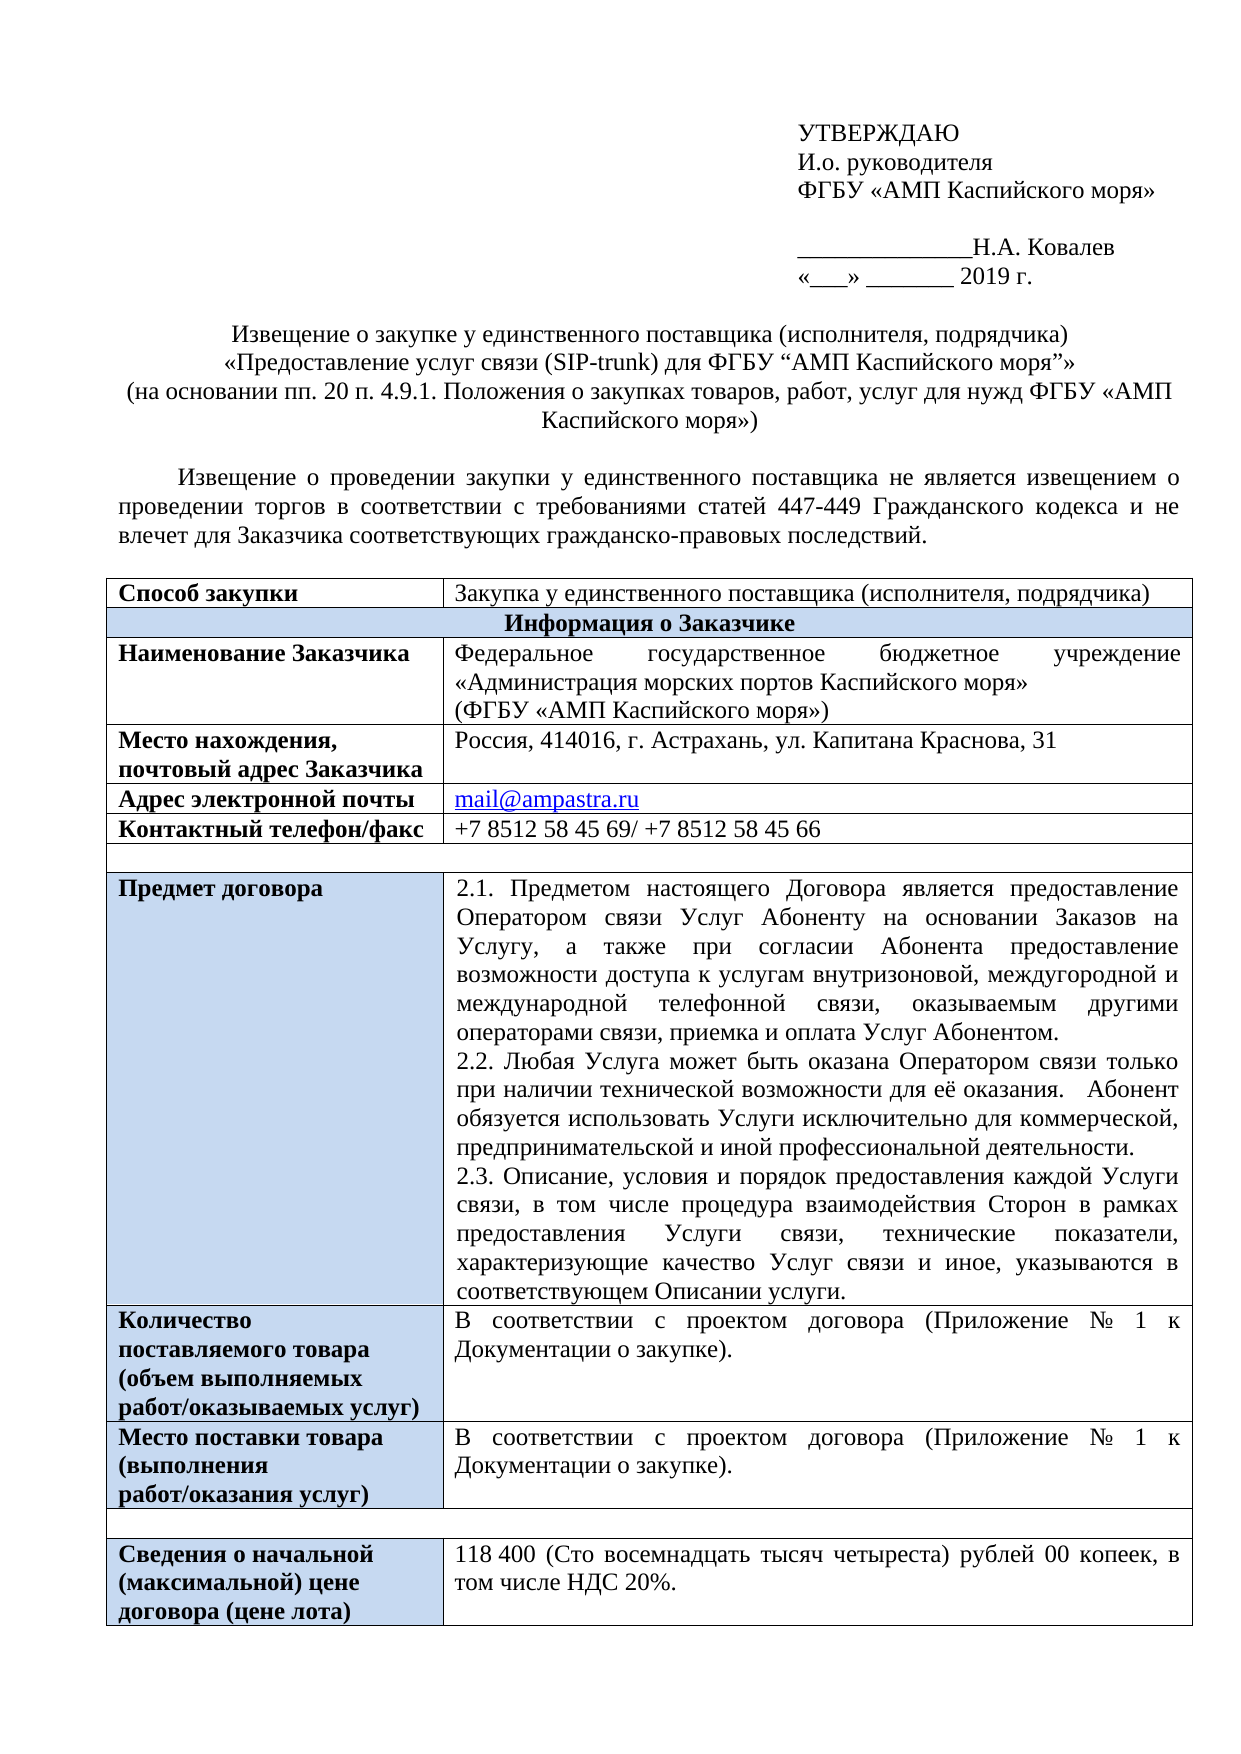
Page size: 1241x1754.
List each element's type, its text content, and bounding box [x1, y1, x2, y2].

table_cell Россия, 414016, г. Астрахань, ул. Капитана Краснова, 31 [444, 725, 1192, 783]
table_cell Наименование Заказчика [107, 638, 443, 724]
text И.о. руководителя [118, 147, 1181, 176]
table_cell Предмет договора [107, 873, 443, 1304]
table_cell Контактный телефон/факс [107, 814, 443, 842]
table_cell В соответствии с проектом договора (Приложение № 1 к Документации о закупке). [444, 1306, 1192, 1421]
table_cell В соответствии с проектом договора (Приложение № 1 к Документации о закупке). [444, 1422, 1192, 1508]
table_cell Количество поставляемого товара (объем выполняемых работ/оказываемых услуг) [107, 1306, 443, 1421]
table_header Способ закупки [107, 579, 443, 607]
text УТВЕРЖДАЮ [118, 118, 1181, 147]
table_cell mail@ampastra.ru [444, 784, 1192, 813]
table_cell +7 8512 58 45 69/ +7 8512 58 45 66 [444, 814, 1192, 842]
table_cell Федеральное государственное бюджетное учреждение «Администрация морских портов Каспийского моря» (ФГБУ «АМП Каспийского моря») [444, 638, 1192, 724]
text ФГБУ «АМП Каспийского моря» [118, 176, 1181, 204]
table_cell 2.1. Предметом настоящего Договора является предоставление Оператором связи Услуг Абоненту на основании Заказов на Услугу, а также при согласии Абонента предоставление возможности доступа к услугам внутризоновой, междугородной и международной телефонной связи, оказываемым другими операторами связи, приемка и оплата Услуг Абонентом. 2.2. Любая Услуга может быть оказана Оператором связи только при наличии технической возможности для её оказания. Абонент обязуется использовать Услуги исключительно для коммерческой, предпринимательской и иной профессиональной деятельности. 2.3. Описание, условия и порядок предоставления каждой Услуги связи, в том числе процедура взаимодействия Сторон в рамках предоставления Услуги связи, технические показатели, характеризующие качество Услуг связи и иное, указываются в соответствующем Описании услуги. [444, 873, 1192, 1304]
table_cell Адрес электронной почты [107, 784, 443, 813]
table_cell Сведения о начальной (максимальной) цене договора (цене лота) [107, 1539, 443, 1625]
text «Предоставление услуг связи (SIP-trunk) для ФГБУ “АМП Каспийского моря”» [118, 347, 1181, 376]
table_cell Информация о Заказчике [107, 608, 1192, 637]
text Извещение о проведении закупки у единственного поставщика не является извещением о проведении торгов в соответствии с требованиями статей 447-449 Гражданского кодекса и не влечет для Заказчика соответствующих гражданско-правовых последствий. [118, 462, 1181, 549]
text (на основании пп. 20 п. 4.9.1. Положения о закупках товаров, работ, услуг для нужд ФГБУ «АМП Каспийского моря») [118, 376, 1181, 434]
table_header Закупка у единственного поставщика (исполнителя, подрядчика) [444, 579, 1192, 607]
table_cell [107, 844, 1192, 872]
table_cell 118 400 (Сто восемнадцать тысяч четыреста) рублей 00 копеек, в том числе НДС 20%. [444, 1539, 1192, 1625]
table_cell Место нахождения, почтовый адрес Заказчика [107, 725, 443, 783]
text Извещение о закупке у единственного поставщика (исполнителя, подрядчика) [118, 319, 1181, 347]
text ______________Н.А. Ковалев [118, 232, 1181, 261]
text «___» _______ 2019 г. [118, 261, 1181, 290]
table_cell [107, 1509, 1192, 1538]
table_cell Место поставки товара (выполнения работ/оказания услуг) [107, 1422, 443, 1508]
